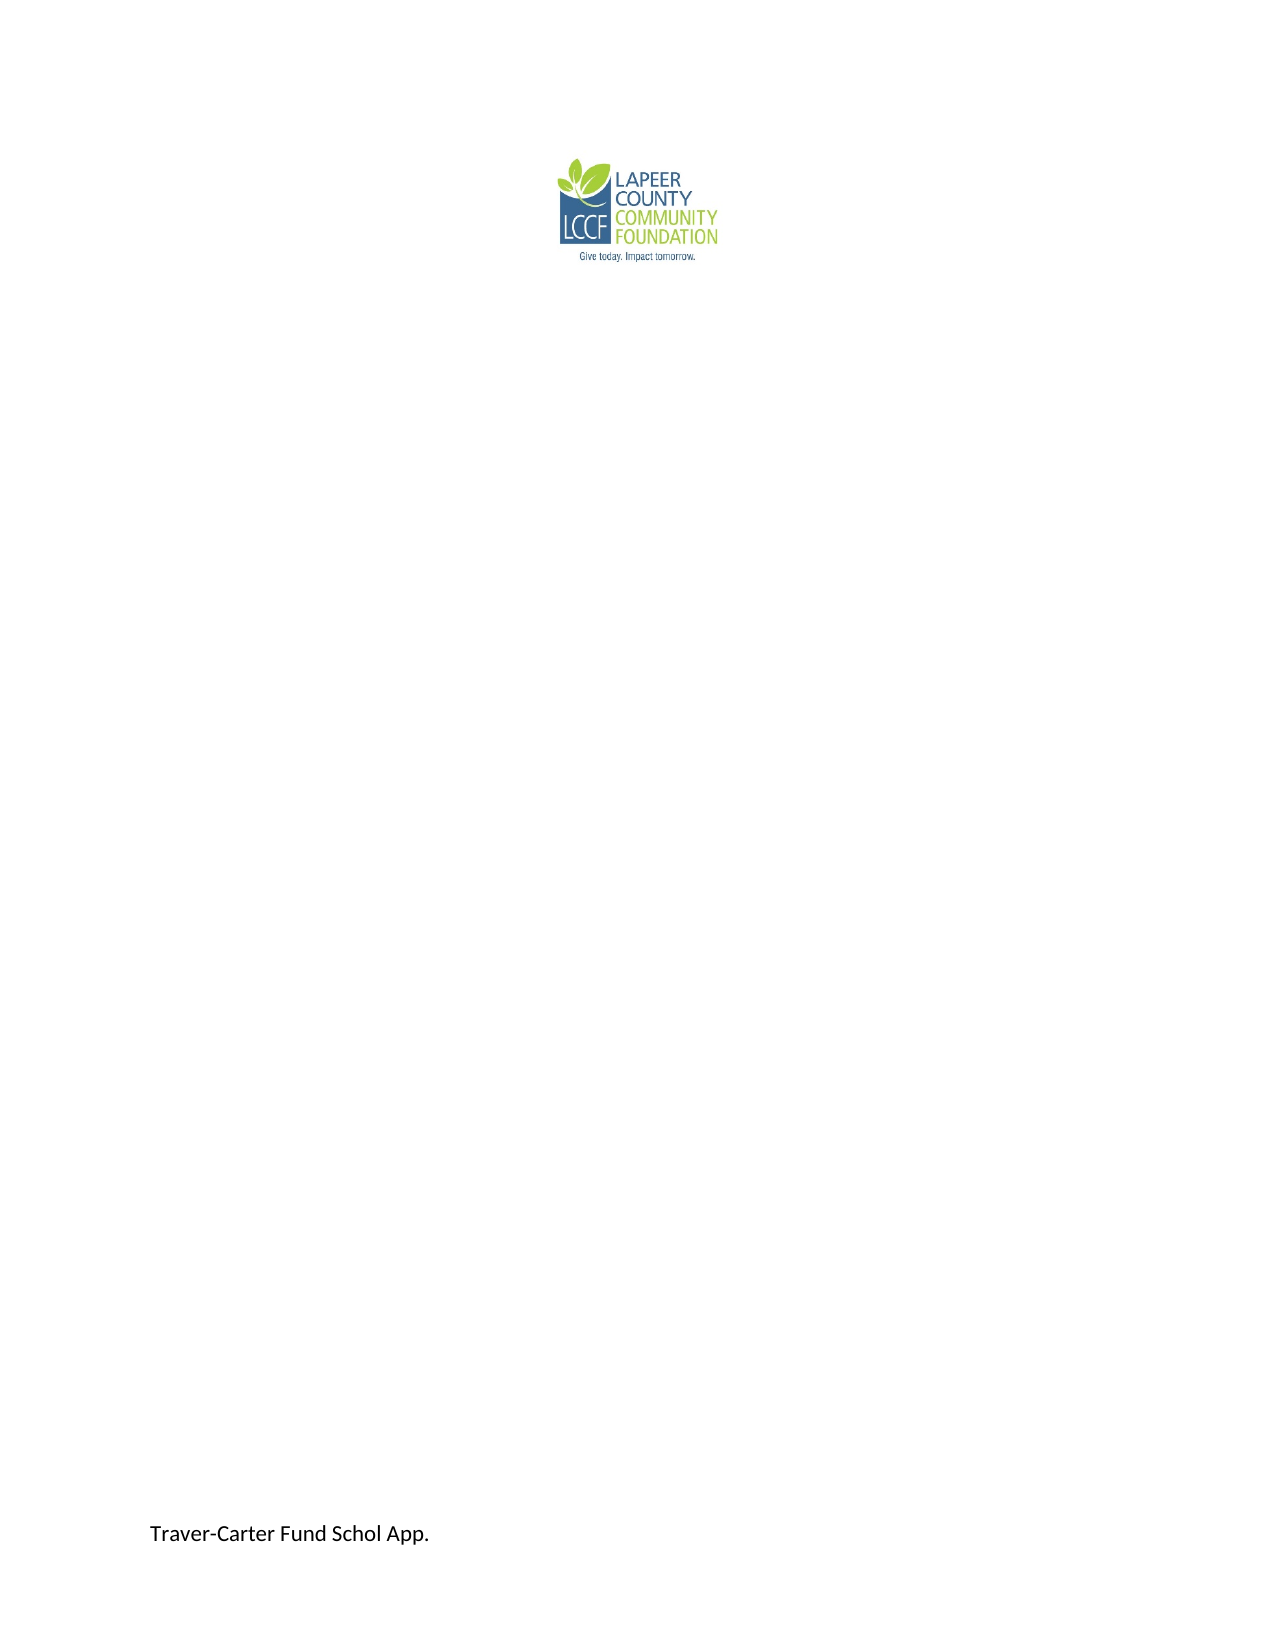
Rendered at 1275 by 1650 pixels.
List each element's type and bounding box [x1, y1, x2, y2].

picture [546, 150, 729, 272]
